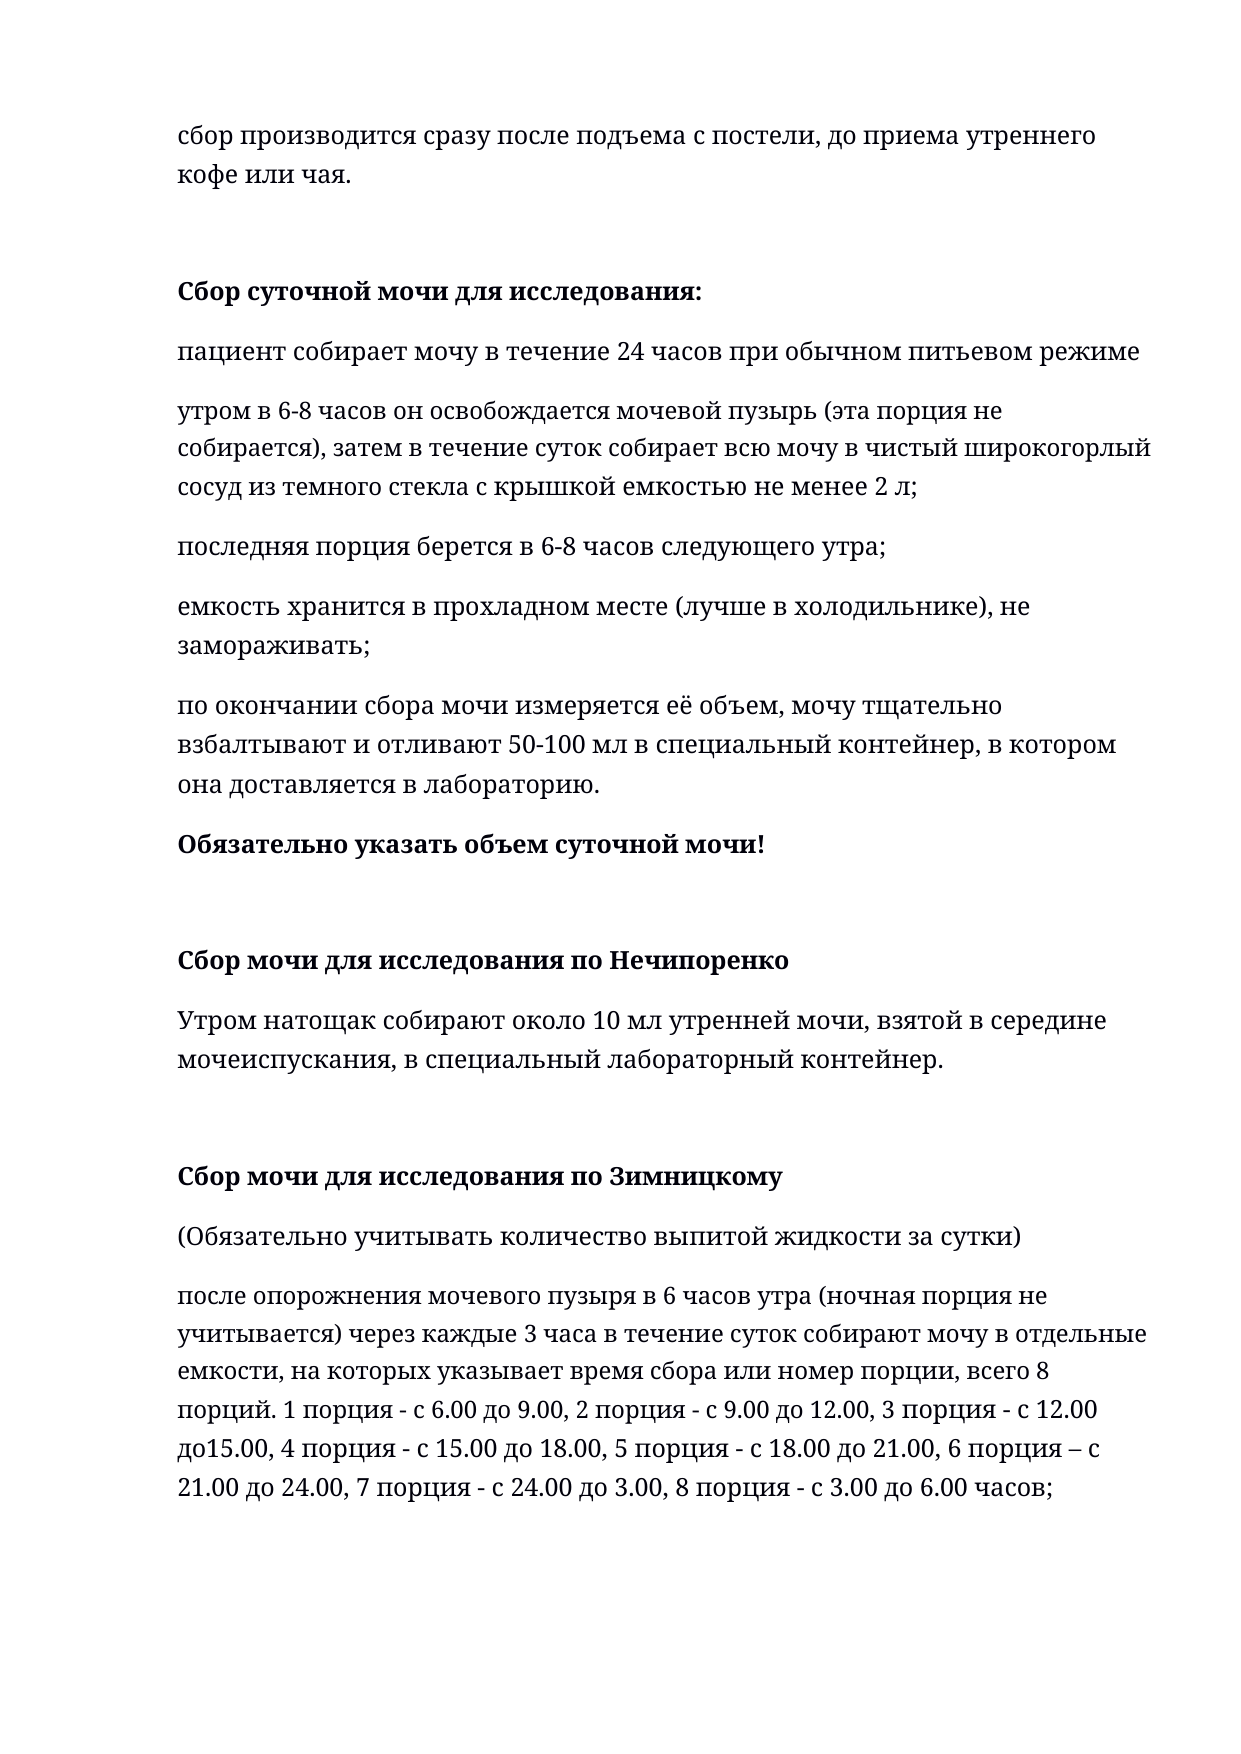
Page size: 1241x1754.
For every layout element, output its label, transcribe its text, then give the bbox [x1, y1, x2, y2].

text последняя порция берется в 6-8 часов следующего утра; [177, 529, 1153, 563]
text сбор производится сразу после подъема с постели, до приема утреннего кофе или чая. [177, 118, 1153, 191]
text емкость хранится в прохладном месте (лучше в холодильнике), не замораживать; [177, 589, 1153, 662]
text пациент собирает мочу в течение 24 часов при обычном питьевом режиме [177, 334, 1153, 368]
text Обязательно указать объем суточной мочи! [177, 826, 1153, 860]
text (Обязательно учитывать количество выпитой жидкости за сутки) [177, 1219, 1153, 1253]
text Утром натощак собирают около 10 мл утренней мочи, взятой в середине мочеиспускания, в специальный лабораторный контейнер. [177, 1003, 1153, 1076]
text по окончании сбора мочи измеряется её объем, мочу тщательно взбалтывают и отливают 50-100 мл в специальный контейнер, в котором она доставляется в лабораторию. [177, 688, 1153, 800]
text утром в 6-8 часов он освобождается мочевой пузырь (эта порция не собирается), затем в течение суток собирает всю мочу в чистый широкогорлый сосуд из темного стекла с крышкой емкостью не менее 2 л; [177, 394, 1153, 503]
text Сбор мочи для исследования по Нечипоренко [177, 943, 1153, 977]
text Сбор суточной мочи для исследования: [177, 274, 1153, 308]
text Сбор мочи для исследования по Зимницкому [177, 1159, 1153, 1193]
text после опорожнения мочевого пузыря в 6 часов утра (ночная порция не учитывается) через каждые 3 часа в течение суток собирают мочу в отдельные емкости, на которых указывает время сбора или номер порции, всего 8 порций. 1 порция - с 6.00 до 9.00, 2 порция - с 9.00 до 12.00, 3 порция - с 12.00 до15.00, 4 порция - с 15.00 до 18.00, 5 порция - с 18.00 до 21.00, 6 порция – с 21.00 до 24.00, 7 порция - с 24.00 до 3.00, 8 порция - с 3.00 до 6.00 часов; [177, 1279, 1153, 1504]
